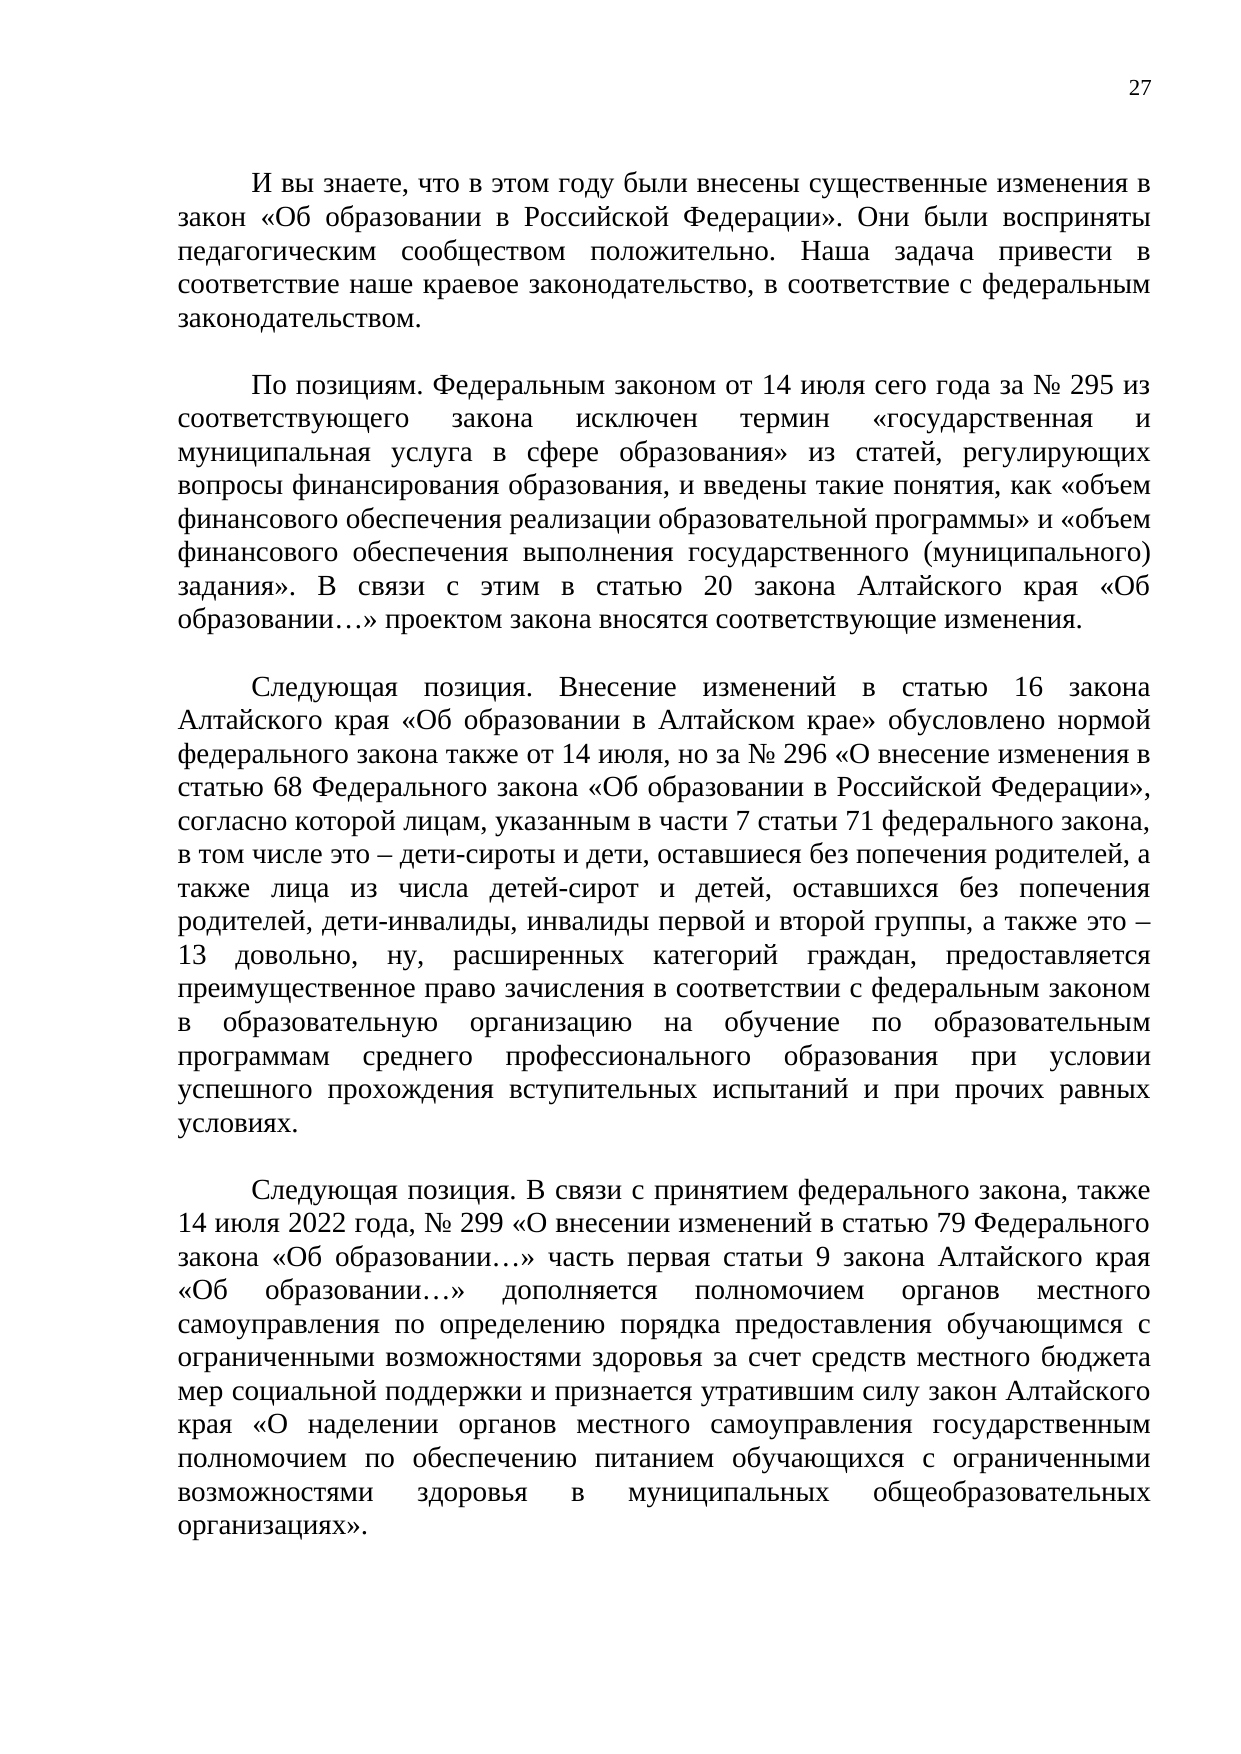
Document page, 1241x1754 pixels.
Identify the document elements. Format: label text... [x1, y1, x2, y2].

text И вы знаете, что в этом году были внесены существенные изменения в закон «Об образовании в Российской Федерации». Они были восприняты педагогическим сообществом положительно. Наша задача привести в соответствие наше краевое законодательство, в соответствие с федеральным законодательством. [177, 166, 1152, 333]
text Следующая позиция. Внесение изменений в статью 16 закона Алтайского края «Об образовании в Алтайском крае» обусловлено нормой федерального закона также от 14 июля, но за № 296 «О внесение изменения в статью 68 Федерального закона «Об образовании в Российской Федерации», согласно которой лицам, указанным в части 7 статьи 71 федерального закона, в том числе это – дети-сироты и дети, оставшиеся без попечения родителей, а также лица из числа детей-сирот и детей, оставшихся без попечения родителей, дети-инвалиды, инвалиды первой и второй группы, а также это – 13 довольно, ну, расширенных категорий граждан, предоставляется преимущественное право зачисления в соответствии с федеральным законом в образовательную организацию на обучение по образовательным программам среднего профессионального образования при условии успешного прохождения вступительных испытаний и при прочих равных условиях. [177, 669, 1152, 1138]
text По позициям. Федеральным законом от 14 июля сего года за № 295 из соответствующего закона исключен термин «государственная и муниципальная услуга в сфере образования» из статей, регулирующих вопросы финансирования образования, и введены такие понятия, как «объем финансового обеспечения реализации образовательной программы» и «объем финансового обеспечения выполнения государственного (муниципального) задания». В связи с этим в статью 20 закона Алтайского края «Об образовании…» проектом закона вносятся соответствующие изменения. [177, 367, 1152, 635]
text Следующая позиция. В связи с принятием федерального закона, также 14 июля 2022 года, № 299 «О внесении изменений в статью 79 Федерального закона «Об образовании…» часть первая статьи 9 закона Алтайского края «Об образовании…» дополняется полномочием органов местного самоуправления по определению порядка предоставления обучающимся с ограниченными возможностями здоровья за счет средств местного бюджета мер социальной поддержки и признается утратившим силу закон Алтайского края «О наделении органов местного самоуправления государственным полномочием по обеспечению питанием обучающихся с ограниченными возможностями здоровья в муниципальных общеобразовательных организациях». [177, 1172, 1152, 1541]
